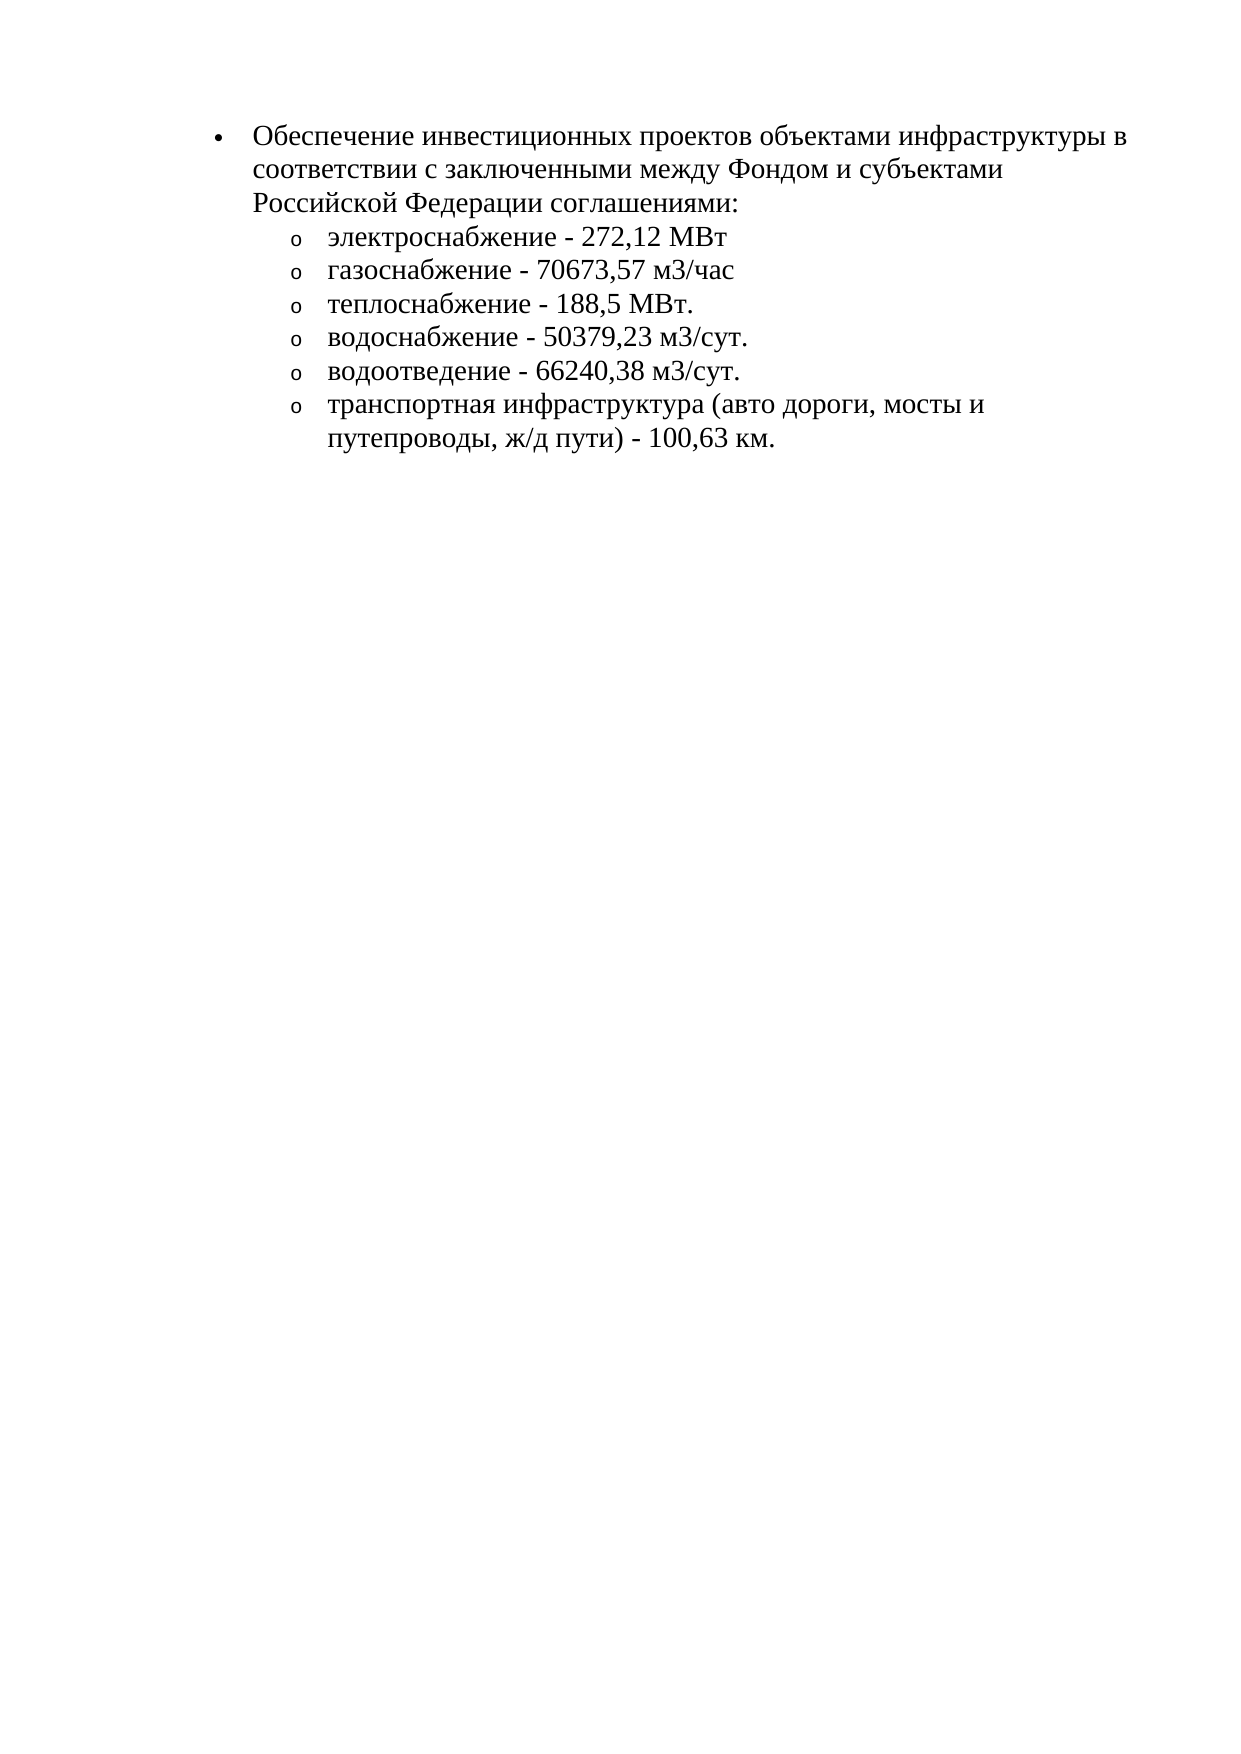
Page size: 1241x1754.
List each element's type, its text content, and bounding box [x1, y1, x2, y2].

list теплоснабжение - 188,5 МВт. [290, 286, 1152, 319]
list газоснабжение - 70673,57 м3/час [290, 252, 1152, 286]
list водоотведение - 66240,38 м3/сут. [290, 353, 1152, 386]
list водоснабжение - 50379,23 м3/сут. [290, 319, 1152, 353]
list электроснабжение - 272,12 МВт [290, 219, 1152, 252]
list Обеспечение инвестиционных проектов объектами инфраструктуры в соответствии с заключенными между Фондом и субъектами Российской Федерации соглашениями: [215, 118, 1152, 219]
list транспортная инфраструктура (авто дороги, мосты и путепроводы, ж/д пути) - 100,63 км. [290, 386, 1152, 453]
